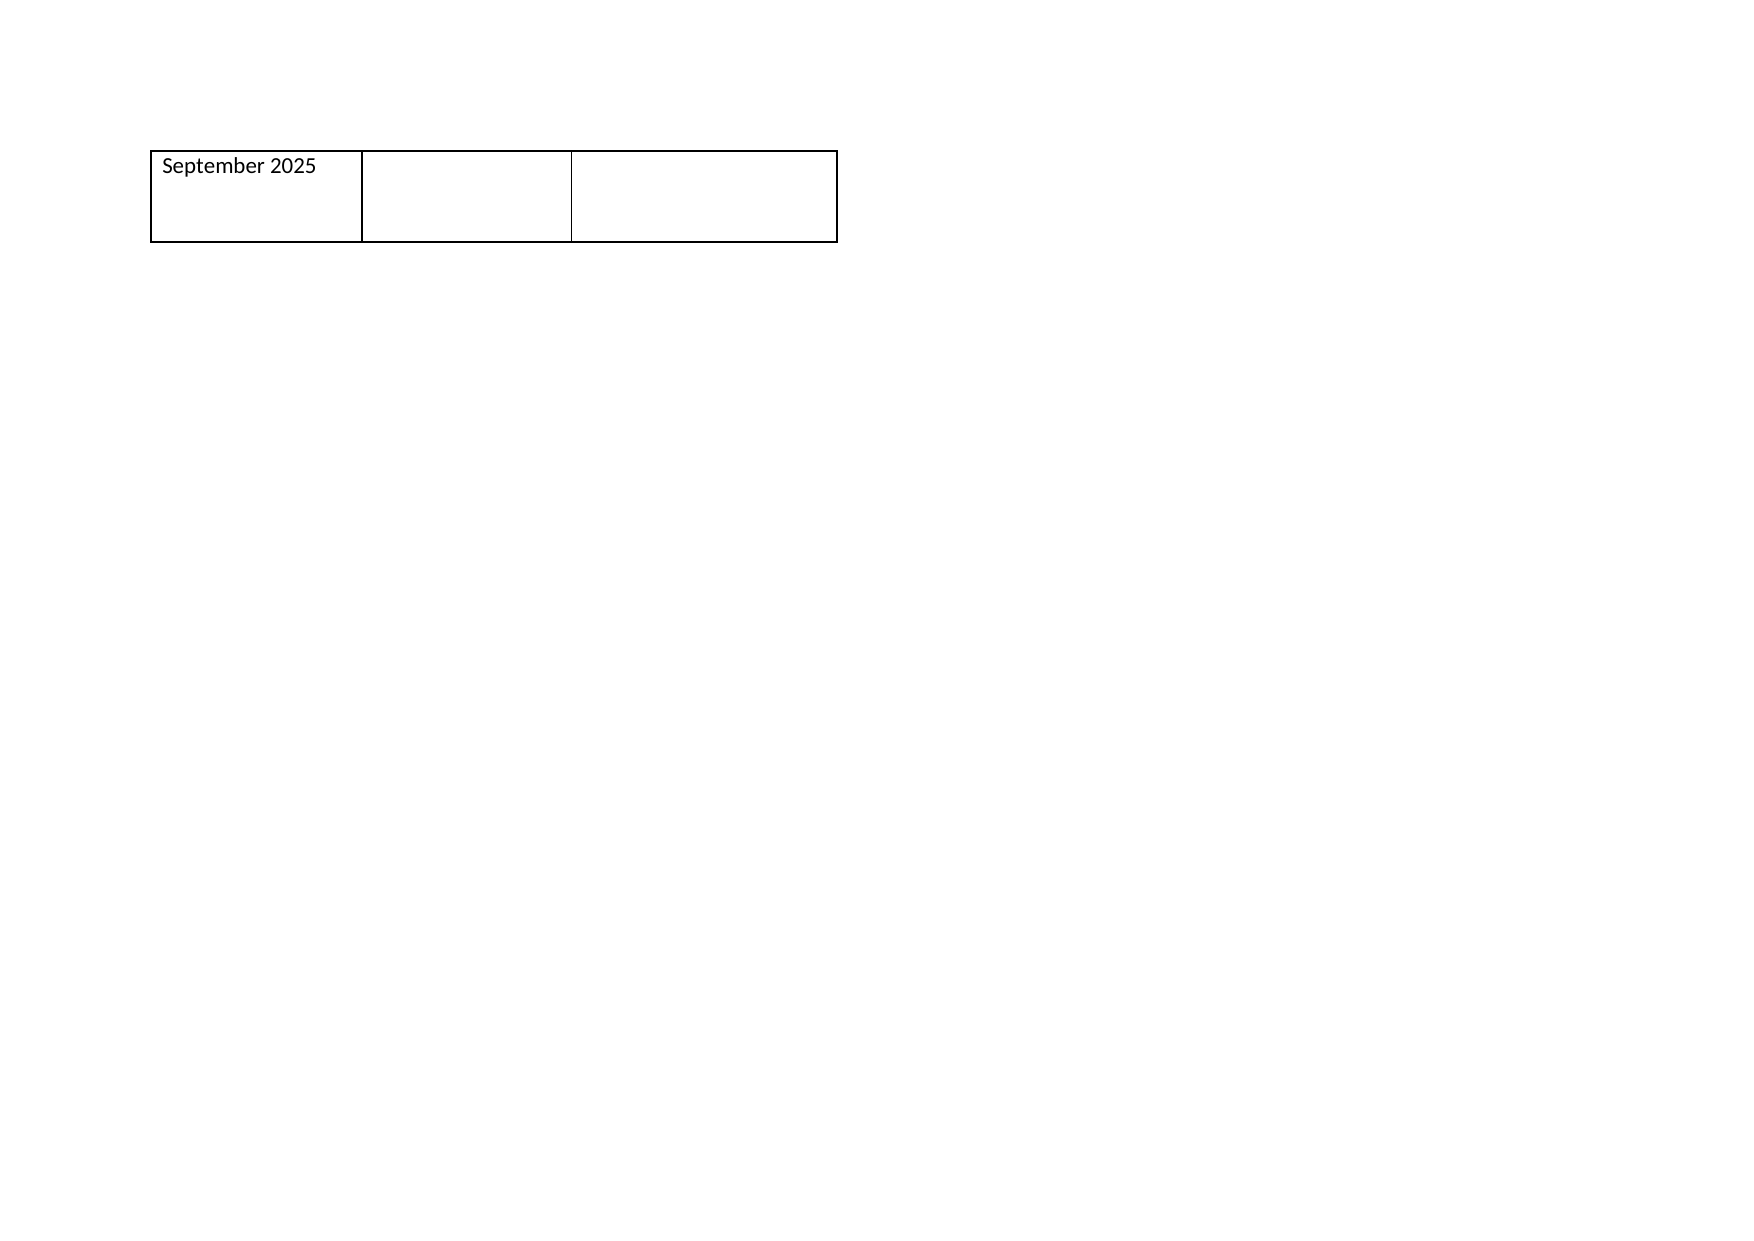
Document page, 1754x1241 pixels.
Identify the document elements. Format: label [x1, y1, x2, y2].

table_cell [572, 152, 836, 241]
table_cell [152, 152, 361, 241]
table_cell [363, 152, 571, 241]
